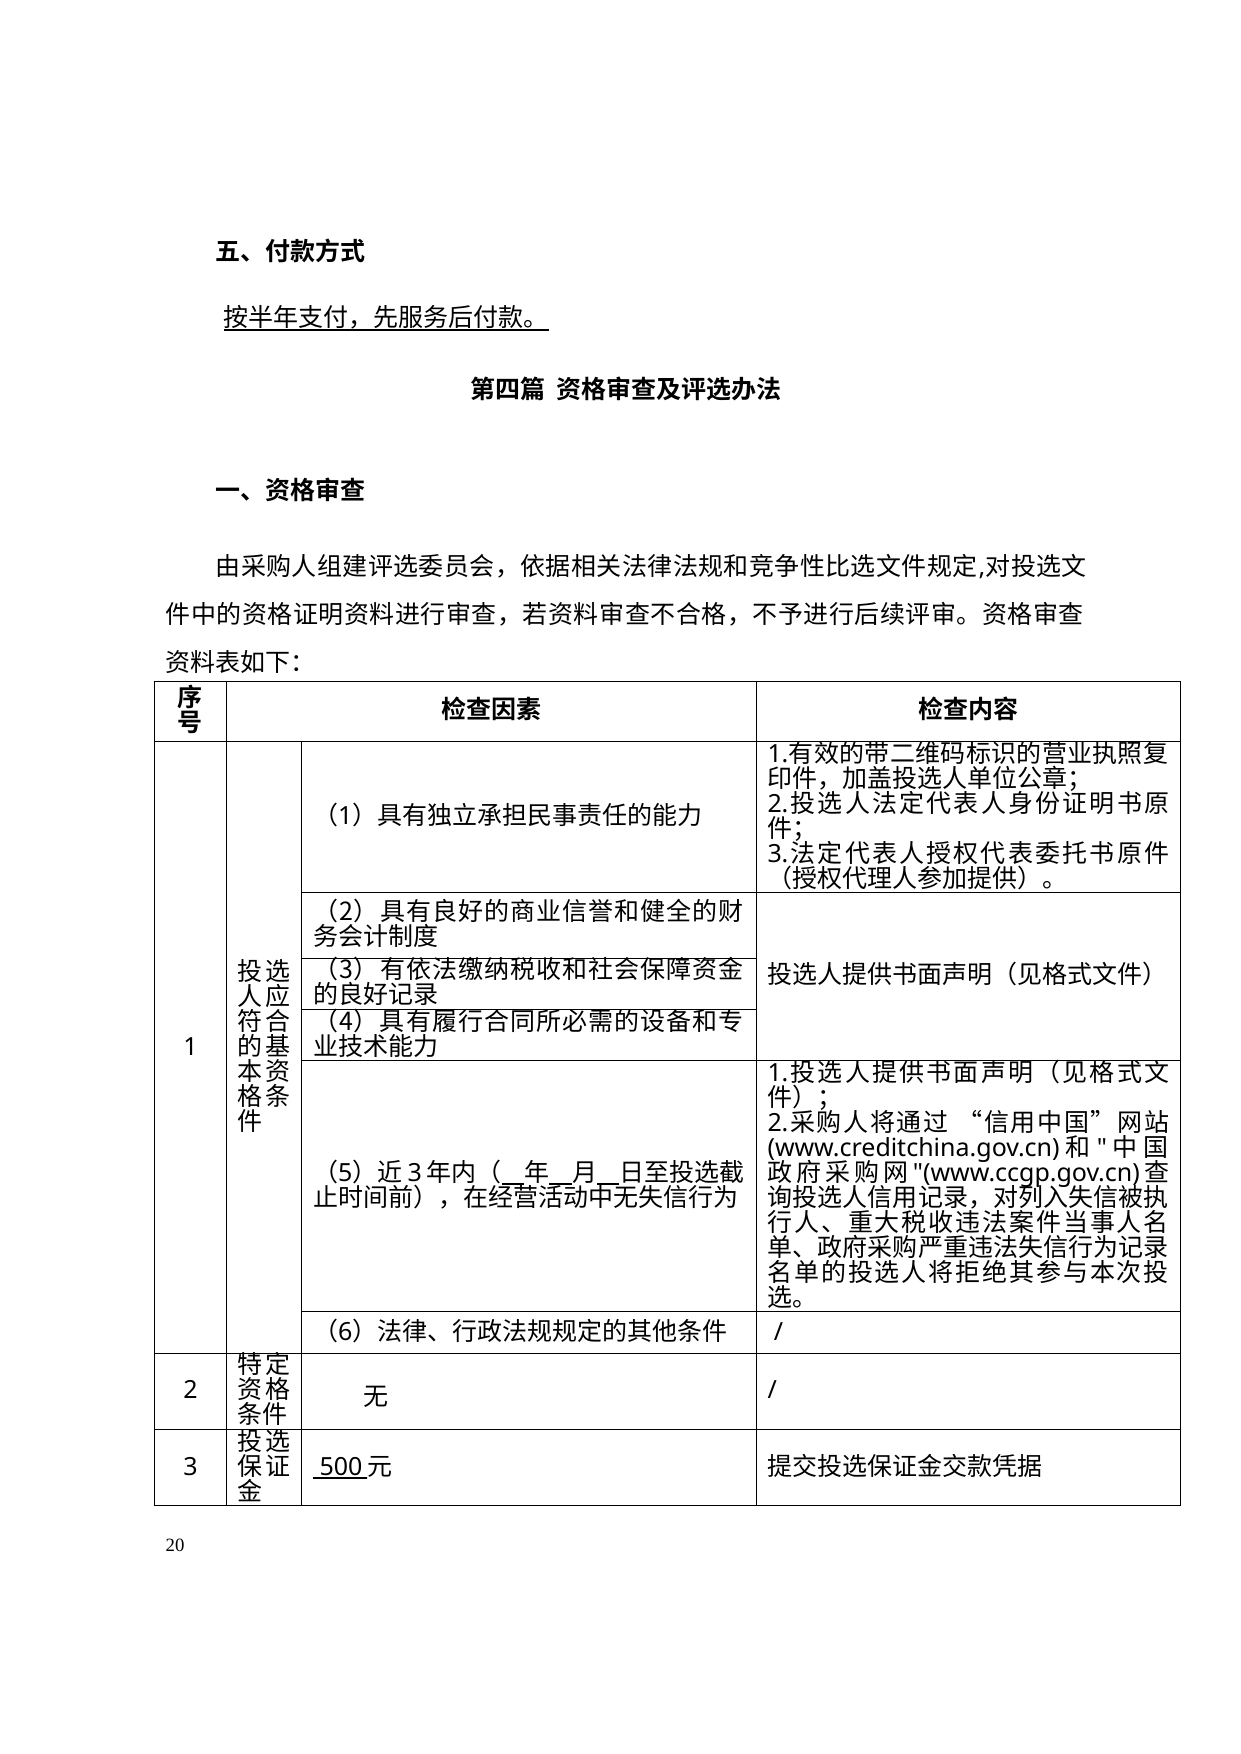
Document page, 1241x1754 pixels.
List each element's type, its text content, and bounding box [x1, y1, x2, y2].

table_cell 500元 [302, 1430, 756, 1505]
table_cell 1 [155, 742, 226, 1353]
table_cell 提交投选保证金交款凭据 [757, 1430, 1180, 1505]
text 按半年支付，先服务后付款。 [165, 298, 1087, 334]
table_cell 投选人应符合的基本资格条件 [227, 742, 301, 1353]
table_cell / [757, 1354, 1180, 1429]
table_cell （1）具有独立承担民事责任的能力 [302, 742, 756, 892]
table_cell 3 [155, 1430, 226, 1505]
subtitle 五、付款方式 [165, 218, 1087, 271]
table_cell 1.有效的带二维码标识的营业执照复印件，加盖投选人单位公章； 2.投选人法定代表人身份证明书原件； 3.法定代表人授权代表委托书原件（授权代理人参加提供）。 [757, 742, 1180, 892]
table_cell 投选人提供书面声明（见格式文件） [757, 893, 1180, 1060]
table_header 检查因素 [227, 682, 756, 741]
table_cell （3）有依法缴纳税收和社会保障资金的良好记录 [302, 959, 756, 1009]
table_cell 投选保证金 [227, 1430, 301, 1505]
table_header 检查内容 [757, 682, 1180, 741]
table_cell （4）具有履行合同所必需的设备和专业技术能力 [302, 1010, 756, 1060]
table_cell 1.投选人提供书面声明（见格式文件）； 2.采购人将通过 “信用中国”网站(www.creditchina.gov.cn)和"中国政府采购网"(www.ccgp.gov.cn)查询投选人信用记录，对列入失信被执行人、重大税收违法案件当事人名单、政府采购严重违法失信行为记录名单的投选人将拒绝其参与本次投选。 [757, 1061, 1180, 1311]
table_cell （6）法律、行政法规规定的其他条件 [302, 1312, 756, 1353]
table_cell （5）近3年内（ 年 月 日至投选截止时间前），在经营活动中无失信行为 [302, 1061, 756, 1311]
table_header 序号 [155, 682, 226, 741]
table_cell 特定资格条件 [227, 1354, 301, 1429]
table_cell 2 [155, 1354, 226, 1429]
subtitle 第四篇 资格审查及评选办法 [165, 369, 1087, 406]
text 由采购人组建评选委员会，依据相关法律法规和竞争性比选文件规定,对投选文件中的资格证明资料进行审查，若资料审查不合格，不予进行后续评审。资格审查资料表如下： [165, 537, 1087, 681]
table_cell / [757, 1312, 1180, 1353]
table_cell 无 [302, 1354, 756, 1429]
subtitle 一、资格审查 [165, 458, 1087, 510]
table_cell （2）具有良好的商业信誉和健全的财务会计制度 [302, 893, 756, 958]
